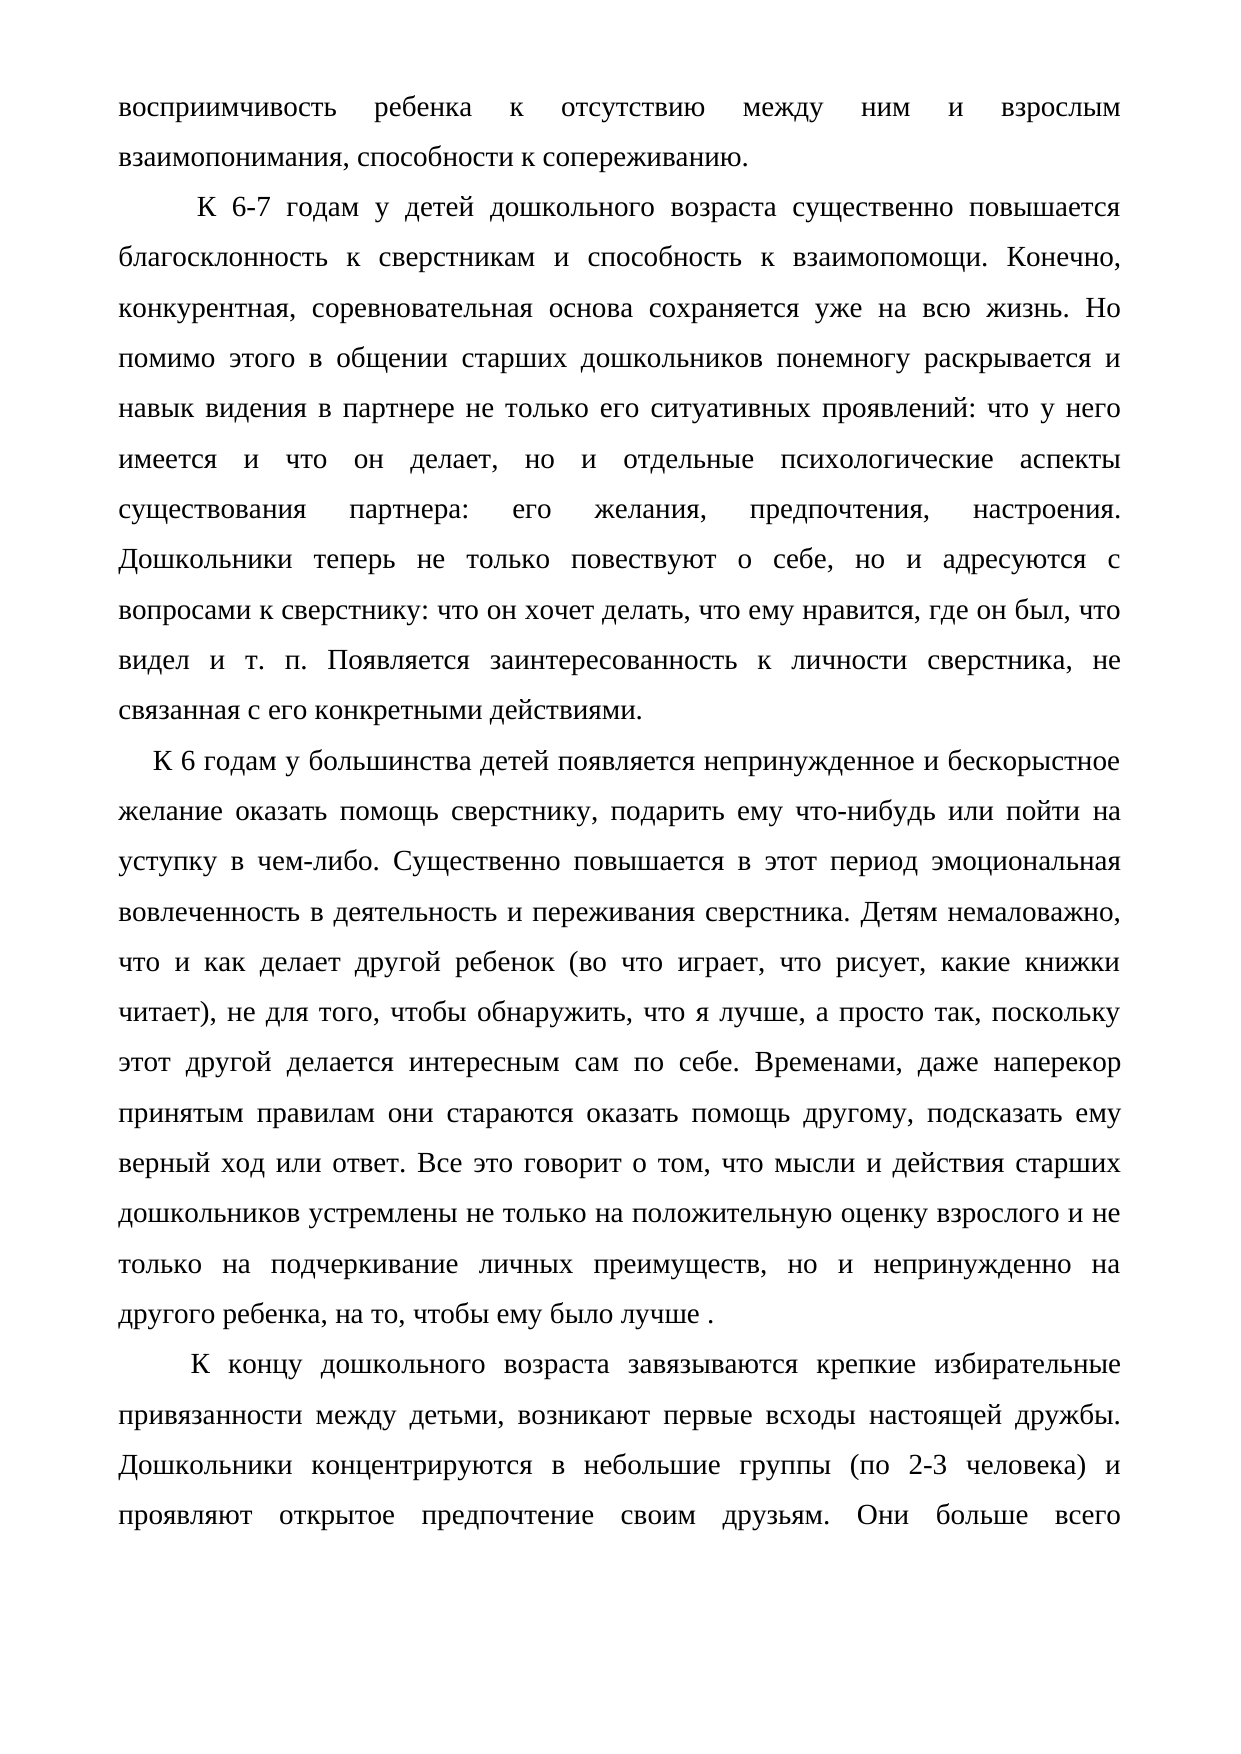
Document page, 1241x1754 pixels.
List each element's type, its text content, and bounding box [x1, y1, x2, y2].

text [118, 89, 1122, 172]
text К 6-7 годам у детей дошкольного возраста существенно повышается благосклонность к сверстникам и способность к взаимопомощи. Конечно, конкурентная, соревновательная основа сохраняется уже на всю жизнь. Но помимо этого в общении старших дошкольников понемногу раскрывается и навык видения в партнере не только его ситуативных проявлений: что у него имеется и что он делает, но и отдельные психологические аспекты существования партнера: его желания, предпочтения, настроения. Дошкольники теперь не только повествуют о себе, но и адресуются с вопросами к сверстнику: что он хочет делать, что ему нравится, где он был, что видел и т. п. Появляется заинтересованность к личности сверстника, не связанная с его конкретными действиями. [118, 189, 1122, 726]
text К 6 годам у большинства детей появляется непринужденное и бескорыстное желание оказать помощь сверстнику, подарить ему что-нибудь или пойти на уступку в чем-либо. Существенно повышается в этот период эмоциональная вовлеченность в деятельность и переживания сверстника. Детям немаловажно, что и как делает другой ребенок (во что играет, что рисует, какие книжки читает), не для того, чтобы обнаружить, что я лучше, а просто так, поскольку этот другой делается интересным сам по себе. Временами, даже наперекор принятым правилам они стараются оказать помощь другому, подсказать ему верный ход или ответ. Все это говорит о том, что мысли и действия старших дошкольников устремлены не только на положительную оценку взрослого и не только на подчеркивание личных преимуществ, но и непринужденно на другого ребенка, на то, чтобы ему было лучше . [118, 743, 1122, 1330]
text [118, 1346, 1122, 1531]
